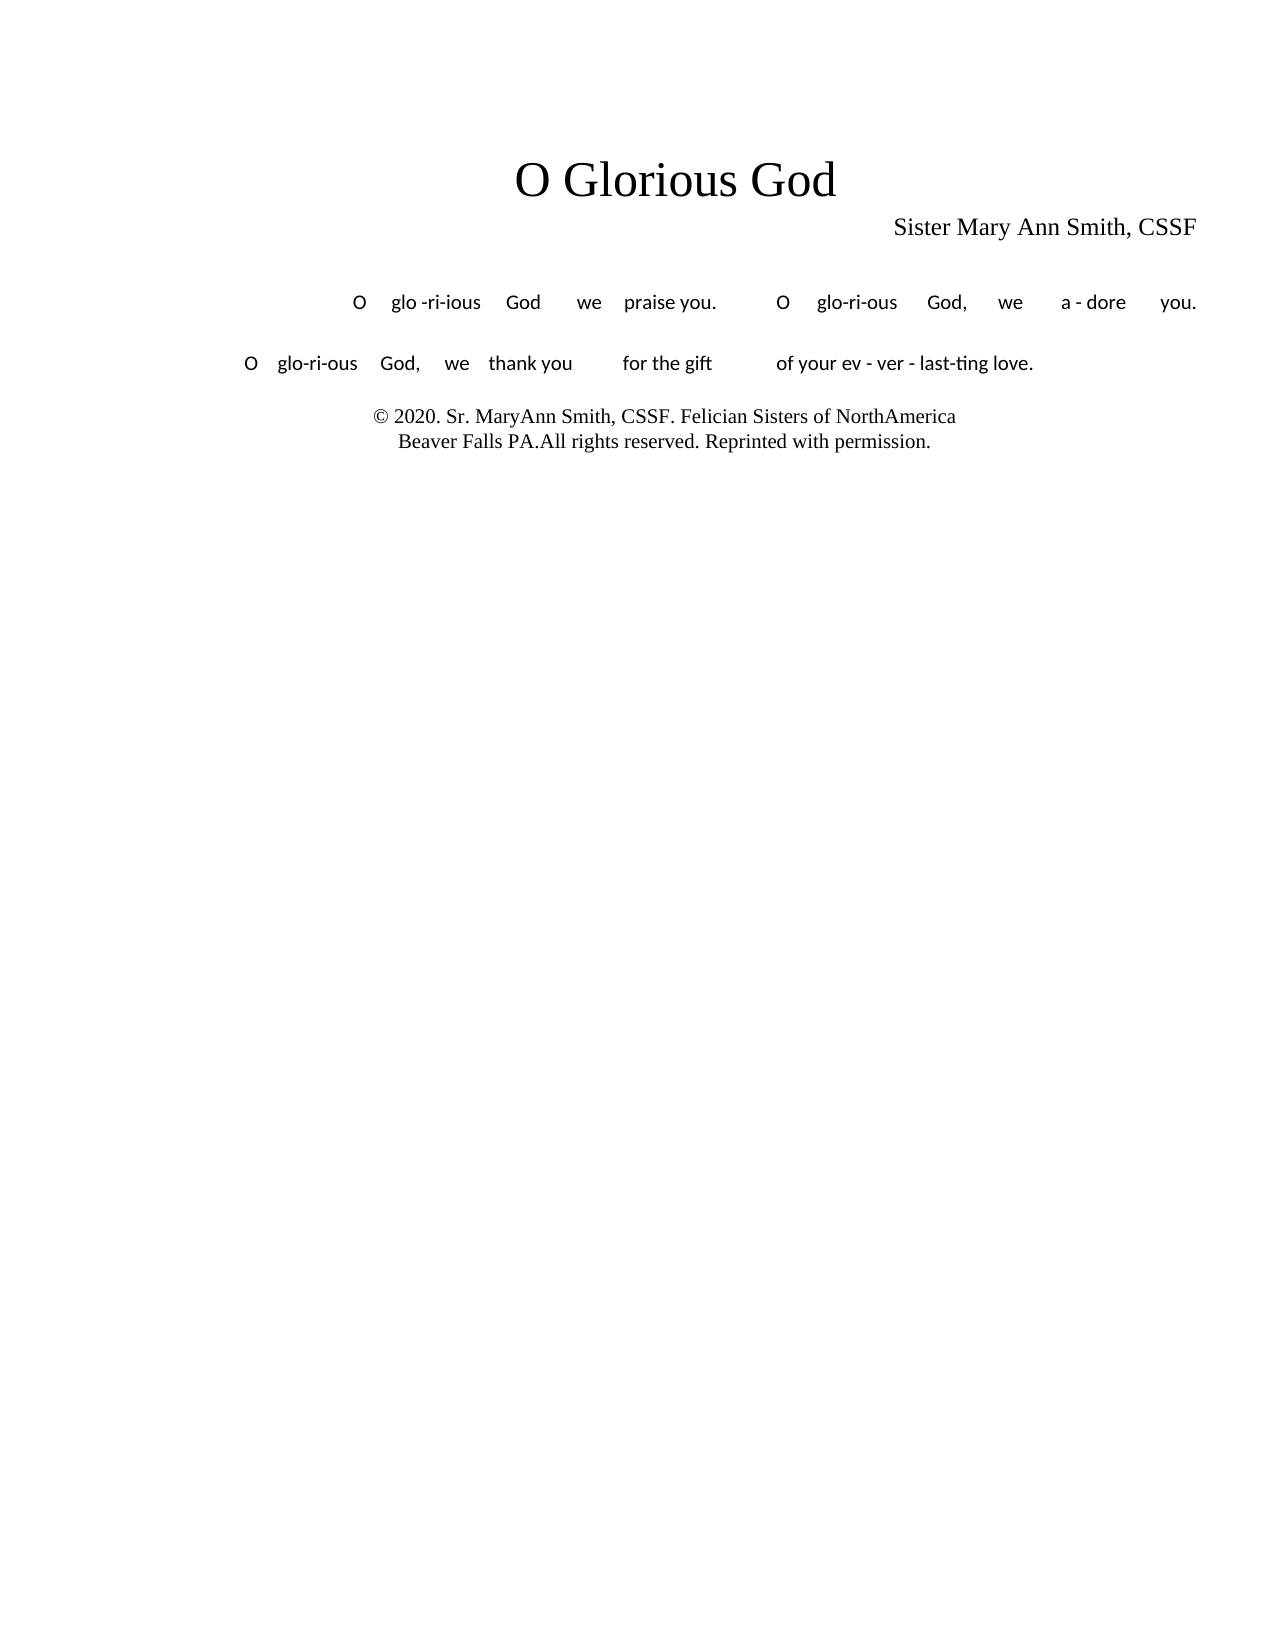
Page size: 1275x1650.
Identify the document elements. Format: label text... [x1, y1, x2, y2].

text © 2020. Sr. MaryAnn Smith, CSSF. Felician Sisters of NorthAmerica Beaver Falls PA.All rights reserved. Reprinted with permission. [373, 404, 1012, 453]
text Sister Mary Ann Smith, CSSF [153, 212, 1197, 241]
text O glo -ri-ious God we praise you. O glo-ri-ous God, we a - dore you. [153, 289, 1197, 314]
text O glo-ri-ous God, we thank you for the gift of your ev - ver - last-ting love. [153, 350, 1197, 375]
text O Glorious God [154, 150, 1197, 207]
